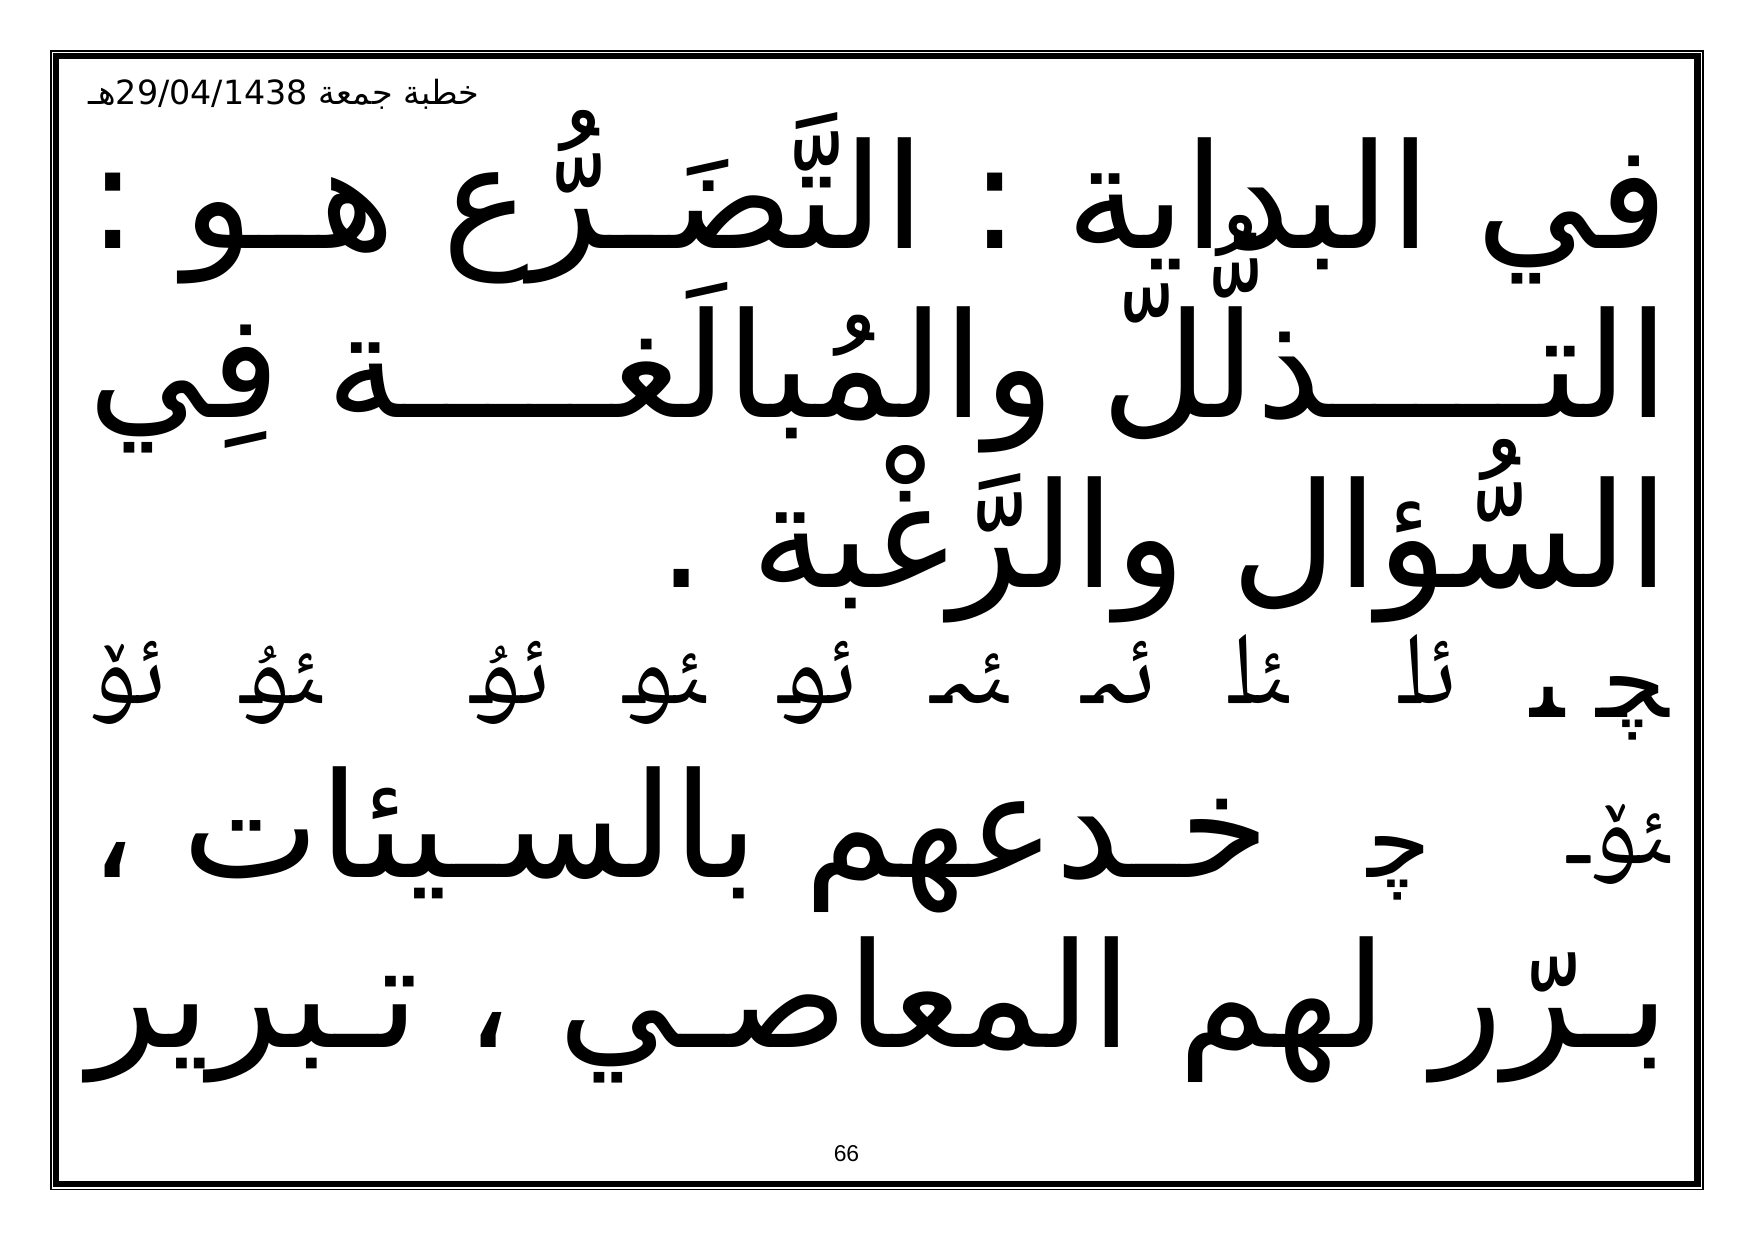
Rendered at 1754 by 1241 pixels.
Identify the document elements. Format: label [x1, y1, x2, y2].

text [89, 113, 1669, 622]
text [89, 622, 1669, 1082]
